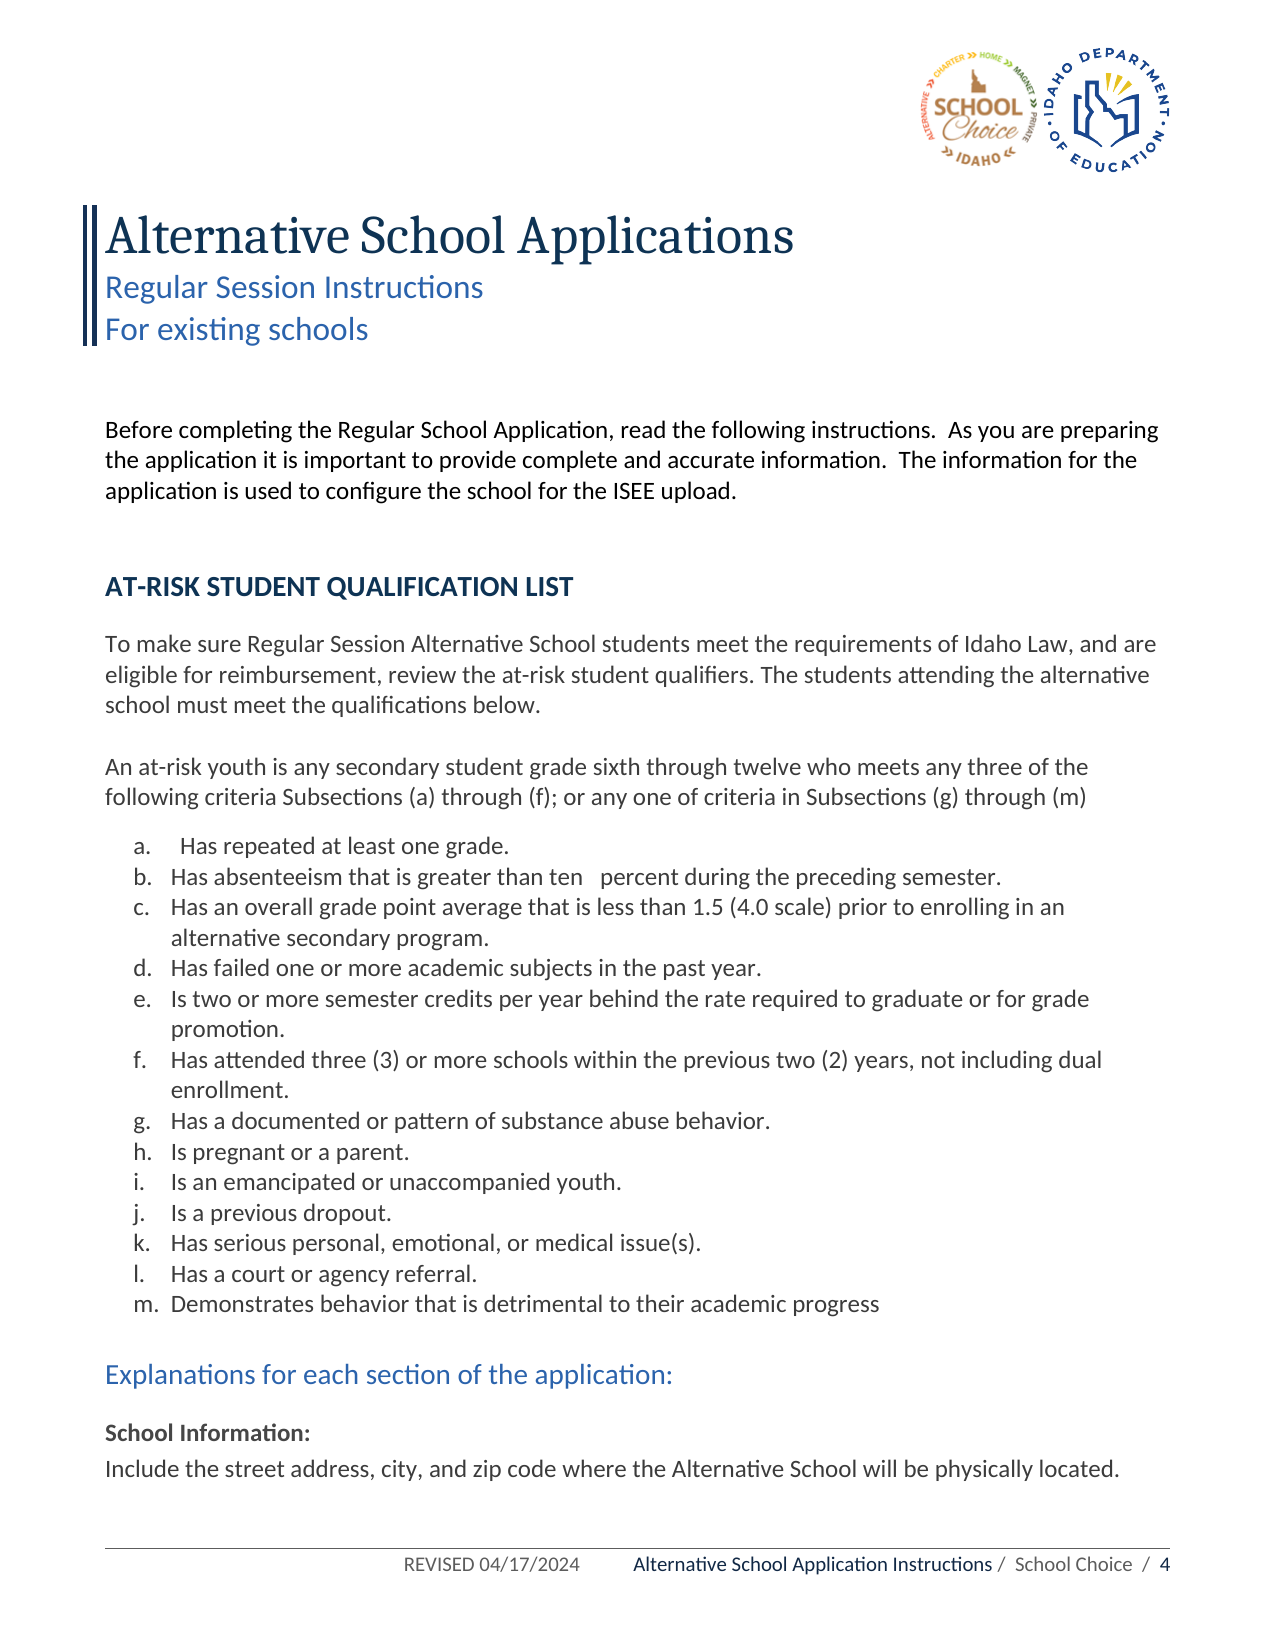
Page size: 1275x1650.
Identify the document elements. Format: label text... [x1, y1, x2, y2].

text Before completing the Regular School Application, read the following instructions. As you are preparing the application it is important to provide complete and accurate information. The information for the application is used to configure the school for the ISEE upload. [105, 414, 1170, 505]
subtitle For existing schools [97, 317, 1170, 346]
text To make sure Regular Session Alternative School students meet the requirements of Idaho Law, and are eligible for reimbursement, review the at-risk student qualifiers. The students attending the alternative school must meet the qualifications below. [105, 628, 1170, 720]
subtitle School Information: [105, 1417, 1170, 1447]
subtitle Regular Session Instructions [97, 275, 1170, 304]
text Include the street address, city, and zip code where the Alternative School will be physically located. [105, 1453, 1170, 1484]
text a. Has repeated at least one grade. [105, 830, 1170, 861]
text k. Has serious personal, emotional, or medical issue(s). [133, 1227, 1170, 1258]
text l. Has a court or agency referral. [133, 1258, 1170, 1288]
text j. Is a previous dropout. [133, 1197, 1170, 1227]
text f. Has attended three (3) or more schools within the previous two (2) years, not including dual enrollment. [133, 1044, 1170, 1105]
picture [914, 45, 1170, 174]
text i. Is an emancipated or unaccompanied youth. [133, 1166, 1170, 1197]
text m. Demonstrates behavior that is detrimental to their academic progress [133, 1288, 1170, 1319]
text e. Is two or more semester credits per year behind the rate required to graduate or for grade promotion. [133, 983, 1170, 1044]
text b. Has absenteeism that is greater than ten percent during the preceding semester. [133, 861, 1170, 891]
text g. Has a documented or pattern of substance abuse behavior. [133, 1105, 1170, 1136]
text d. Has failed one or more academic subjects in the past year. [133, 952, 1170, 983]
text c. Has an overall grade point average that is less than 1.5 (4.0 scale) prior to enrolling in an alternative secondary program. [133, 891, 1170, 952]
text h. Is pregnant or a parent. [133, 1136, 1170, 1166]
subtitle Explanations for each section of the application: [105, 1356, 1170, 1392]
title Alternative School Applications [105, 204, 1170, 267]
text An at-risk youth is any secondary student grade sixth through twelve who meets any three of the following criteria Subsections (a) through (f); or any one of criteria in Subsections (g) through (m) [105, 751, 1170, 812]
subtitle At-Risk Student Qualification List [105, 568, 1170, 603]
